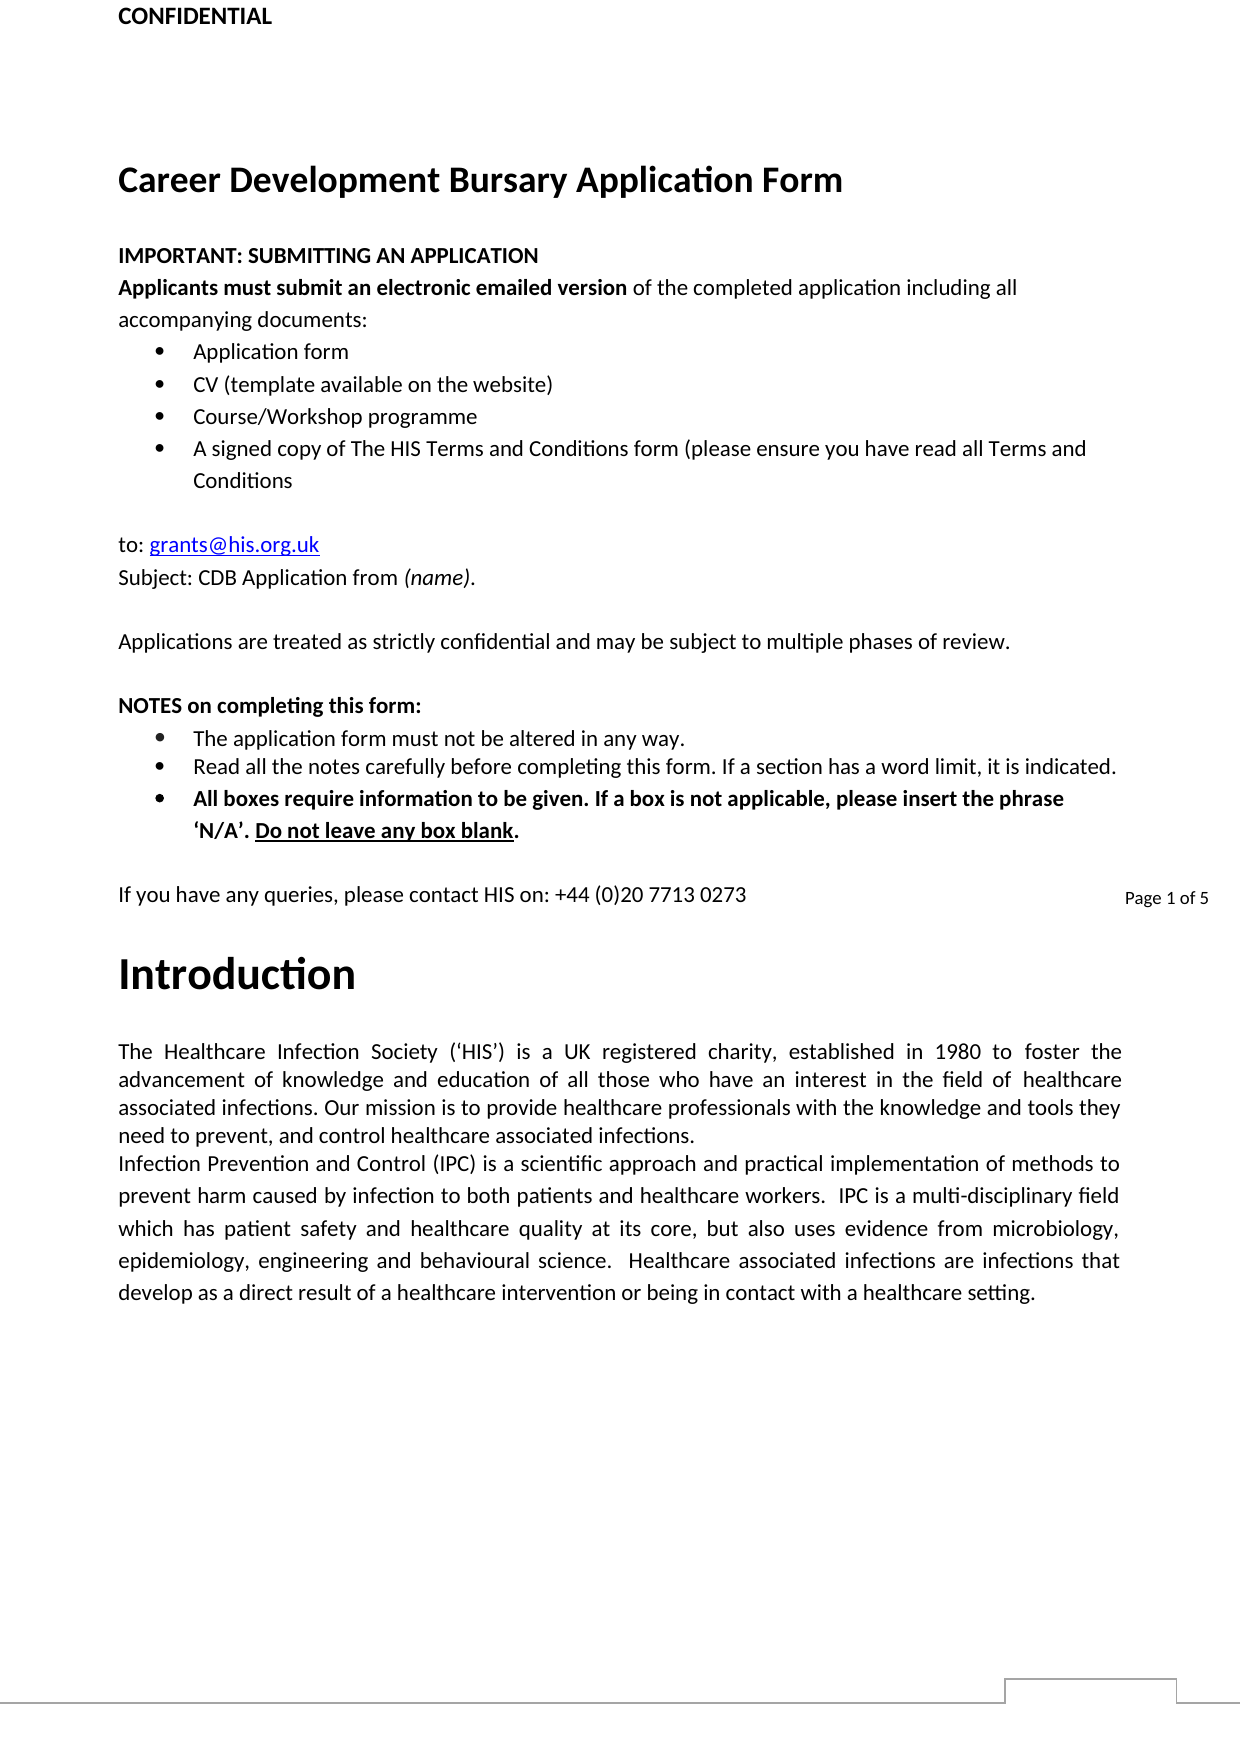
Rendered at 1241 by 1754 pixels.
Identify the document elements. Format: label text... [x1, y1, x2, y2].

subtitle Career Development Bursary Application Form [118, 156, 1122, 202]
text NOTES on completing this form: [118, 692, 1122, 719]
list Course/Workshop programme [156, 402, 1122, 430]
text to: grants@his.org.uk [118, 531, 1122, 559]
list A signed copy of The HIS Terms and Conditions form (please ensure you have read all Terms and Conditions [156, 434, 1122, 494]
text Introduction [118, 945, 1122, 1001]
list The application form must not be altered in any way. [156, 724, 1122, 752]
text Subject: CDB Application from (name). [118, 563, 1122, 591]
text Applications are treated as strictly confidential and may be subject to multiple phases of review. [118, 627, 1122, 655]
text Infection Prevention and Control (IPC) is a scientific approach and practical implementation of methods to prevent harm caused by infection to both patients and healthcare workers. IPC is a multi-disciplinary field which has patient safety and healthcare quality at its core, but also uses evidence from microbiology, epidemiology, engineering and behavioural science. Healthcare associated infections are infections that develop as a direct result of a healthcare intervention or being in contact with a healthcare setting. [118, 1149, 1122, 1306]
list Application form [156, 337, 1122, 366]
list All boxes require information to be given. If a box is not applicable, please insert the phrase ‘N/A’. Do not leave any box blank. [156, 784, 1122, 844]
text The Healthcare Infection Society (‘HIS’) is a UK registered charity, established in 1980 to foster the advancement of knowledge and education of all those who have an interest in the field of healthcare associated infections. Our mission is to provide healthcare professionals with the knowledge and tools they need to prevent, and control healthcare associated infections. [118, 1037, 1122, 1149]
text Applicants must submit an electronic emailed version of the completed application including all accompanying documents: [118, 273, 1122, 333]
text If you have any queries, please contact HIS on: +44 (0)20 7713 0273 [118, 881, 1122, 908]
list CV (template available on the website) [156, 370, 1122, 398]
text IMPORTANT: SUBMITTING AN APPLICATION [118, 241, 1122, 269]
list Read all the notes carefully before completing this form. If a section has a word limit, it is indicated. [156, 752, 1122, 780]
